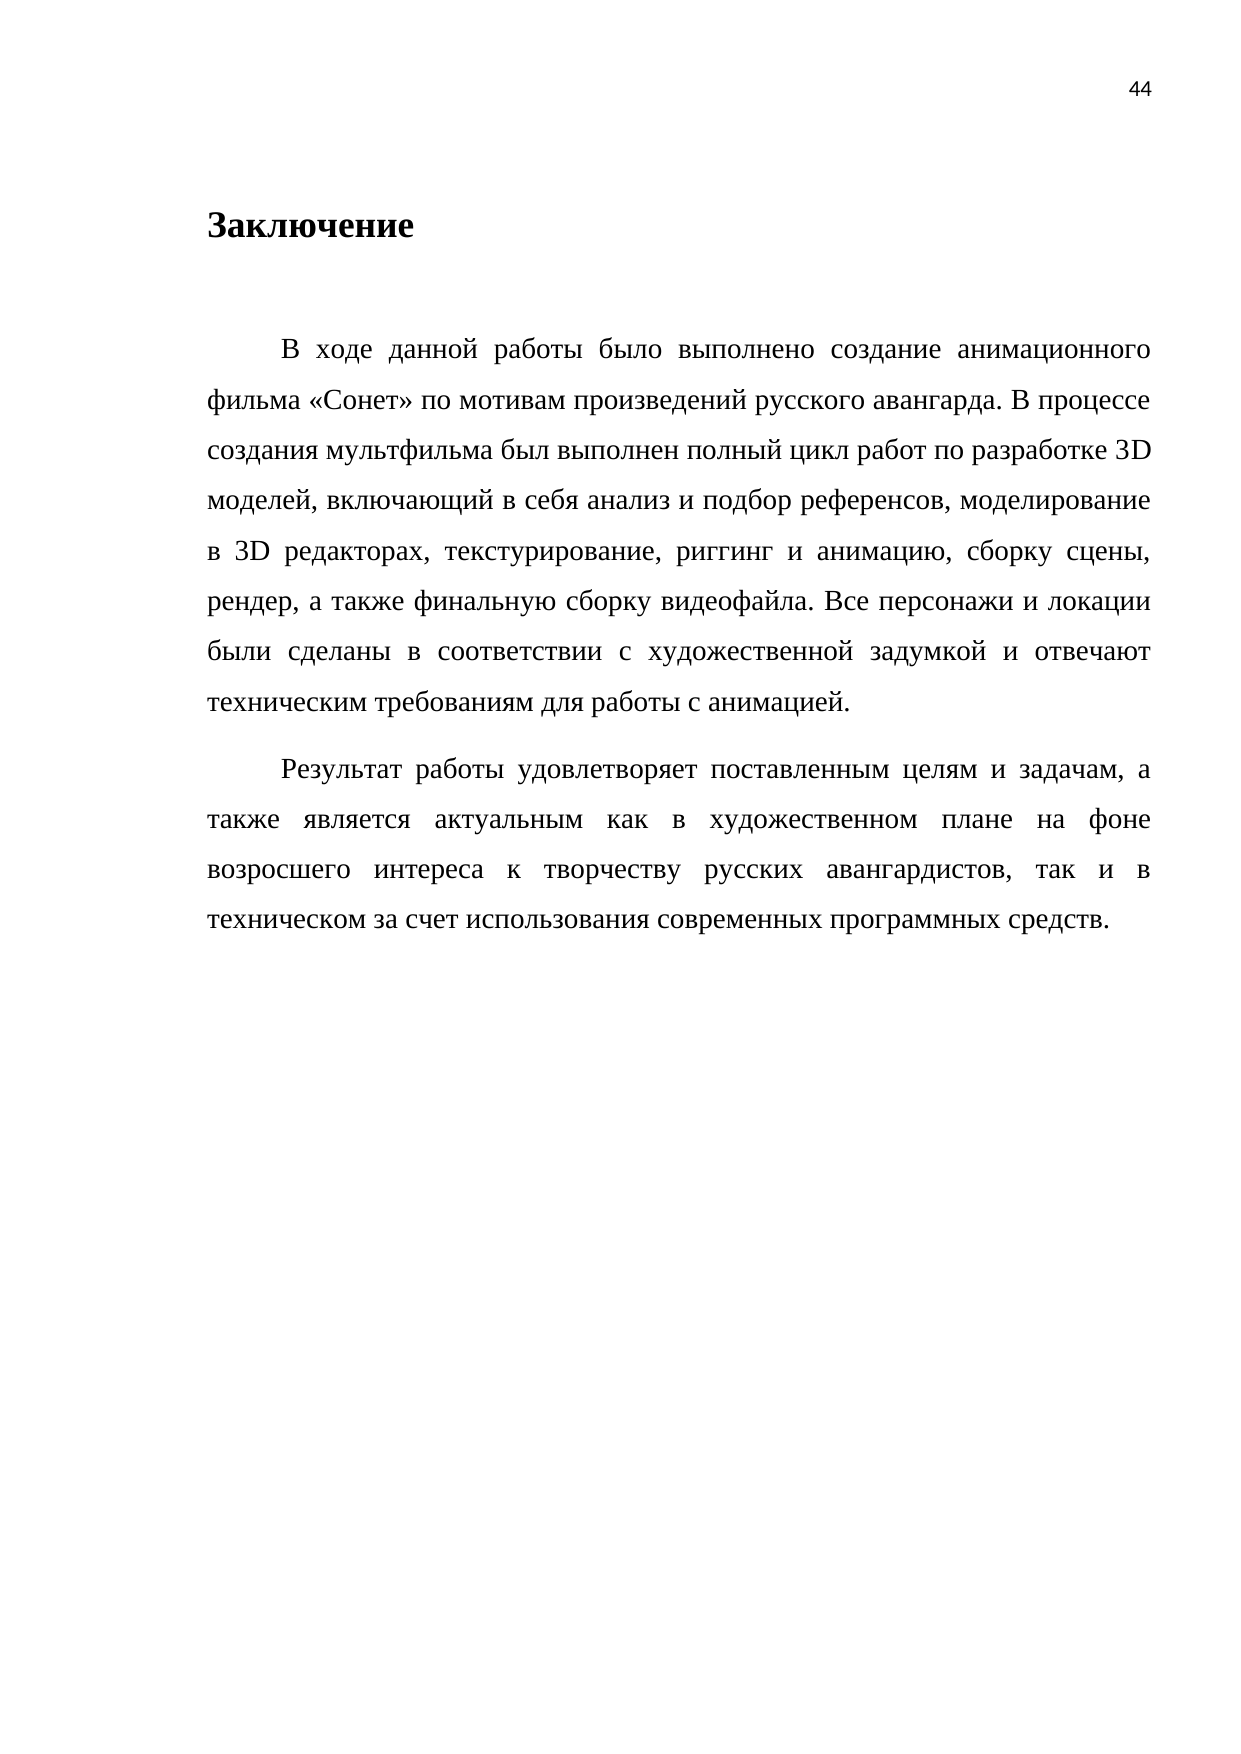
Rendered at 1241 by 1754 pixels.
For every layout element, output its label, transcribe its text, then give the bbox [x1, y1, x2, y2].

text В ходе данной работы было выполнено создание анимационного фильма «Сонет» по мотивам произведений русского авангарда. В процессе создания мультфильма был выполнен полный цикл работ по разработке 3D моделей, включающий в себя анализ и подбор референсов, моделирование в 3D редакторах, текстурирование, риггинг и анимацию, сборку сцены, рендер, а также финальную сборку видеофайла. Все персонажи и локации были сделаны в соответствии с художественной задумкой и отвечают техническим требованиям для работы с анимацией. [207, 332, 1152, 717]
text Результат работы удовлетворяет поставленным целям и задачам, а также является актуальным как в художественном плане на фоне возросшего интереса к творчеству русских авангардистов, так и в техническом за счет использования современных программных средств. [207, 751, 1152, 935]
subtitle Заключение [207, 202, 1152, 245]
